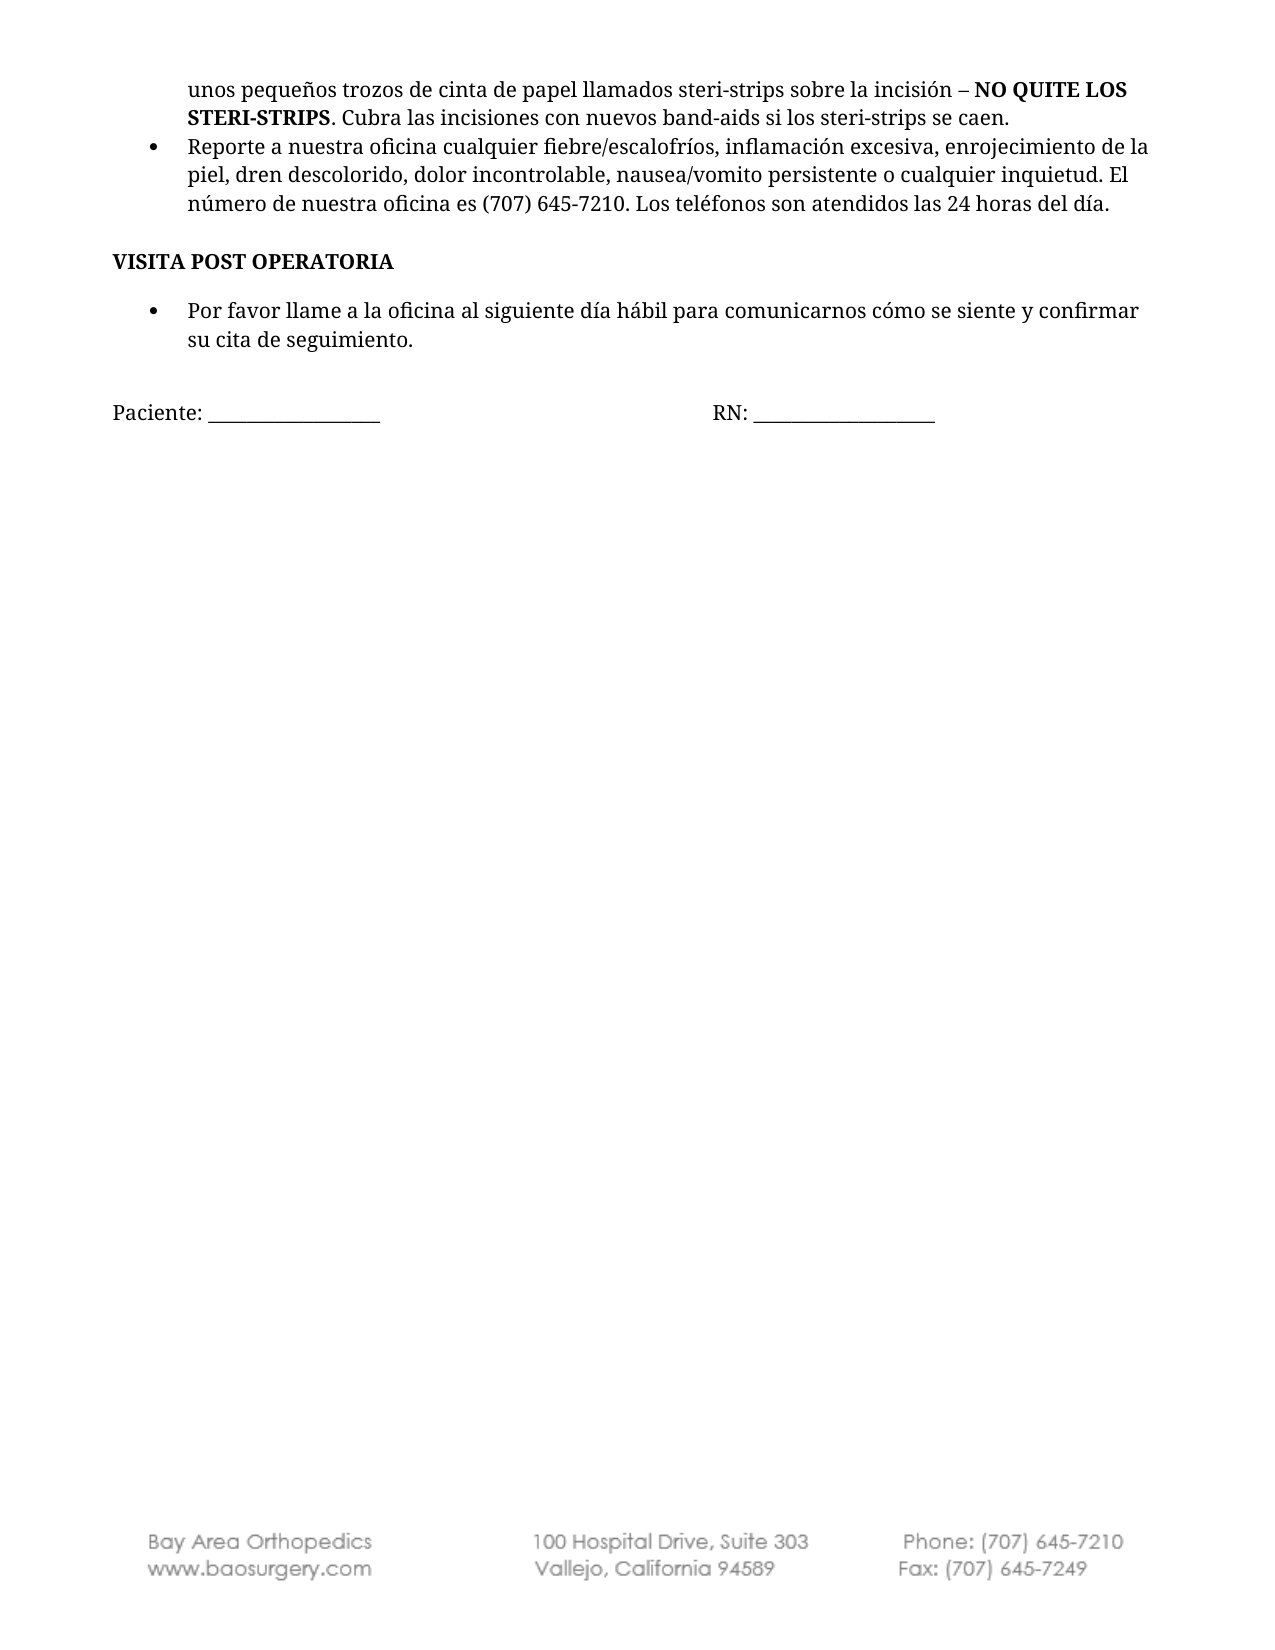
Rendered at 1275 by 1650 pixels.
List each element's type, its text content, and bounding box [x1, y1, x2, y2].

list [150, 75, 1162, 132]
list Reporte a nuestra oficina cualquier fiebre/escalofríos, inflamación excesiva, enrojecimiento de la piel, dren descolorido, dolor incontrolable, nausea/vomito persistente o cualquier inquietud. El número de nuestra oficina es (707) 645-7210. Los teléfonos son atendidos las 24 horas del día. [150, 132, 1162, 217]
text Paciente: __________________ RN: ___________________ [112, 398, 1162, 427]
text VISITA POST OPERATORIA [112, 247, 1162, 275]
picture [131, 1508, 1140, 1602]
list Por favor llame a la oficina al siguiente día hábil para comunicarnos cómo se siente y confirmar su cita de seguimiento. [150, 296, 1162, 353]
